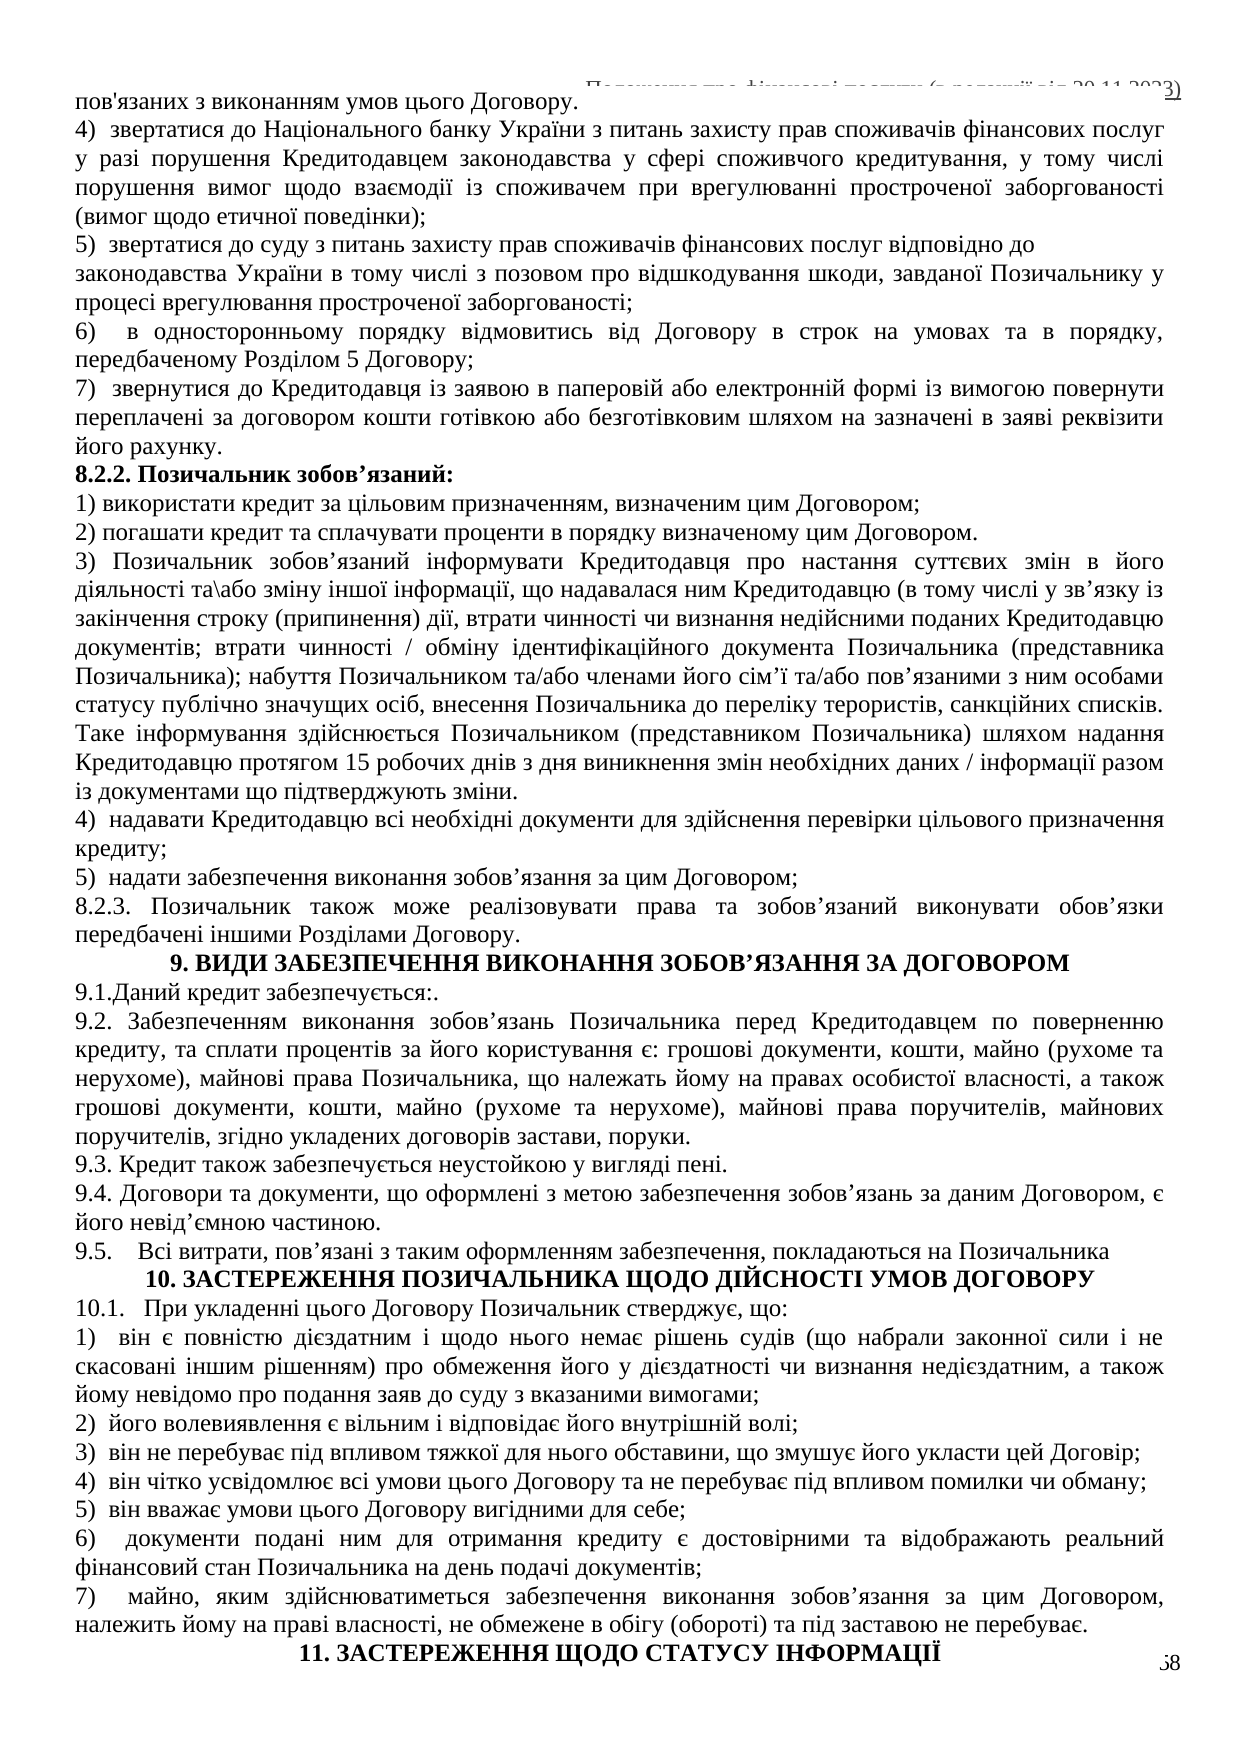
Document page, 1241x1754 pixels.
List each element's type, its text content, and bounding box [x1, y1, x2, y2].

text 4) він чітко усвідомлює всі умови цього Договору та не перебуває під впливом помилки чи обману; [75, 1466, 1165, 1494]
text 9.5. Всі витрати, пов’язані з таким оформленням забезпечення, покладаються на Позичальника [75, 1236, 1165, 1264]
text 4) звертатися до Національного банку України з питань захисту прав споживачів фінансових послуг у разі порушення Кредитодавцем законодавства у сфері споживчого кредитування, у тому числі порушення вимог щодо взаємодії із споживачем при врегулюванні простроченої заборгованості (вимог щодо етичної поведінки); [75, 114, 1165, 229]
text 5) надати забезпечення виконання зобов’язання за цим Договором; [75, 862, 1165, 891]
text законодавства України в тому числі з позовом про відшкодування шкоди, завданої Позичальнику у процесі врегулювання простроченої заборгованості; [75, 258, 1165, 316]
text 1) він є повністю дієздатним і щодо нього немає рішень судів (що набрали законної сили і не скасовані іншим рішенням) про обмеження його у дієздатності чи визнання недієздатним, а також йому невідомо про подання заяв до суду з вказаними вимогами; [75, 1322, 1165, 1408]
text 9.3. Кредит також забезпечується неустойкою у вигляді пені. [75, 1149, 1165, 1178]
text 10.1. При укладенні цього Договору Позичальник стверджує, що: [75, 1293, 1165, 1322]
text 9.2. Забезпеченням виконання зобов’язань Позичальника перед Кредитодавцем по поверненню кредиту, та сплати процентів за його користування є: грошові документи, кошти, майно (рухоме та нерухоме), майнові права Позичальника, що належать йому на правах особистої власності, а також грошові документи, кошти, майно (рухоме та нерухоме), майнові права поручителів, майнових поручителів, згідно укладених договорів застави, поруки. [75, 1006, 1165, 1149]
text 6) в односторонньому порядку відмовитись від Договору в строк на умовах та в порядку, передбаченому Розділом 5 Договору; [75, 316, 1165, 373]
text 8.2.3. Позичальник також може реалізовувати права та зобов’язаний виконувати обов’язки передбачені іншими Розділами Договору. [75, 891, 1165, 948]
text 6) документи подані ним для отримання кредиту є достовірними та відображають реальний фінансовий стан Позичальника на день подачі документів; [75, 1523, 1165, 1581]
text 3) він не перебуває під впливом тяжкої для нього обставини, що змушує його укласти цей Договір; [75, 1437, 1165, 1466]
text 7) звернутися до Кредитодавця із заявою в паперовій або електронній формі із вимогою повернути переплачені за договором кошти готівкою або безготівковим шляхом на зазначені в заяві реквізити його рахунку. [75, 373, 1165, 459]
text 8.2.2. Позичальник зобов’язаний: [75, 459, 1165, 488]
text 4) надавати Кредитодавцю всі необхідні документи для здійснення перевірки цільового призначення кредиту; [75, 804, 1165, 862]
text 9. ВИДИ ЗАБЕЗПЕЧЕННЯ ВИКОНАННЯ ЗОБОВ’ЯЗАННЯ ЗА ДОГОВОРОМ [75, 948, 1165, 977]
text 2) його волевиявлення є вільним і відповідає його внутрішній волі; [75, 1408, 1165, 1437]
text 9.4. Договори та документи, що оформлені з метою забезпечення зобов’язань за даним Договором, є його невід’ємною частиною. [75, 1178, 1165, 1236]
text 7) майно, яким здійснюватиметься забезпечення виконання зобов’язання за цим Договором, належить йому на праві власності, не обмежене в обігу (обороті) та під заставою не перебуває. [75, 1581, 1165, 1638]
text 9.1.Даний кредит забезпечується:. [75, 977, 1165, 1006]
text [75, 86, 1165, 114]
text 10. ЗАСТЕРЕЖЕННЯ ПОЗИЧАЛЬНИКА ЩОДО ДІЙСНОСТІ УМОВ ДОГОВОРУ [75, 1264, 1165, 1293]
text 5) звертатися до суду з питань захисту прав споживачів фінансових послуг відповідно до [75, 229, 1165, 258]
text 11. ЗАСТЕРЕЖЕННЯ ЩОДО СТАТУСУ ІНФОРМАЦІЇ [75, 1638, 1165, 1667]
text 3) Позичальник зобов’язаний інформувати Кредитодавця про настання суттєвих змін в його діяльності та\або зміну іншої інформації, що надавалася ним Кредитодавцю (в тому числі у зв’язку із закінчення строку (припинення) дії, втрати чинності чи визнання недійсними поданих Кредитодавцю документів; втрати чинності / обміну ідентифікаційного документа Позичальника (представника Позичальника); набуття Позичальником та/або членами його сім’ї та/або пов’язаними з ним особами статусу публічно значущих осіб, внесення Позичальника до переліку терористів, санкційних списків. Таке інформування здійснюється Позичальником (представником Позичальника) шляхом надання Кредитодавцю протягом 15 робочих днів з дня виникнення змін необхідних даних / інформації разом із документами що підтверджують зміни. [75, 546, 1165, 804]
text 1) використати кредит за цільовим призначенням, визначеним цим Договором; [75, 488, 1165, 517]
text 2) погашати кредит та сплачувати проценти в порядку визначеному цим Договором. [75, 517, 1165, 546]
text 5) він вважає умови цього Договору вигідними для себе; [75, 1494, 1165, 1523]
